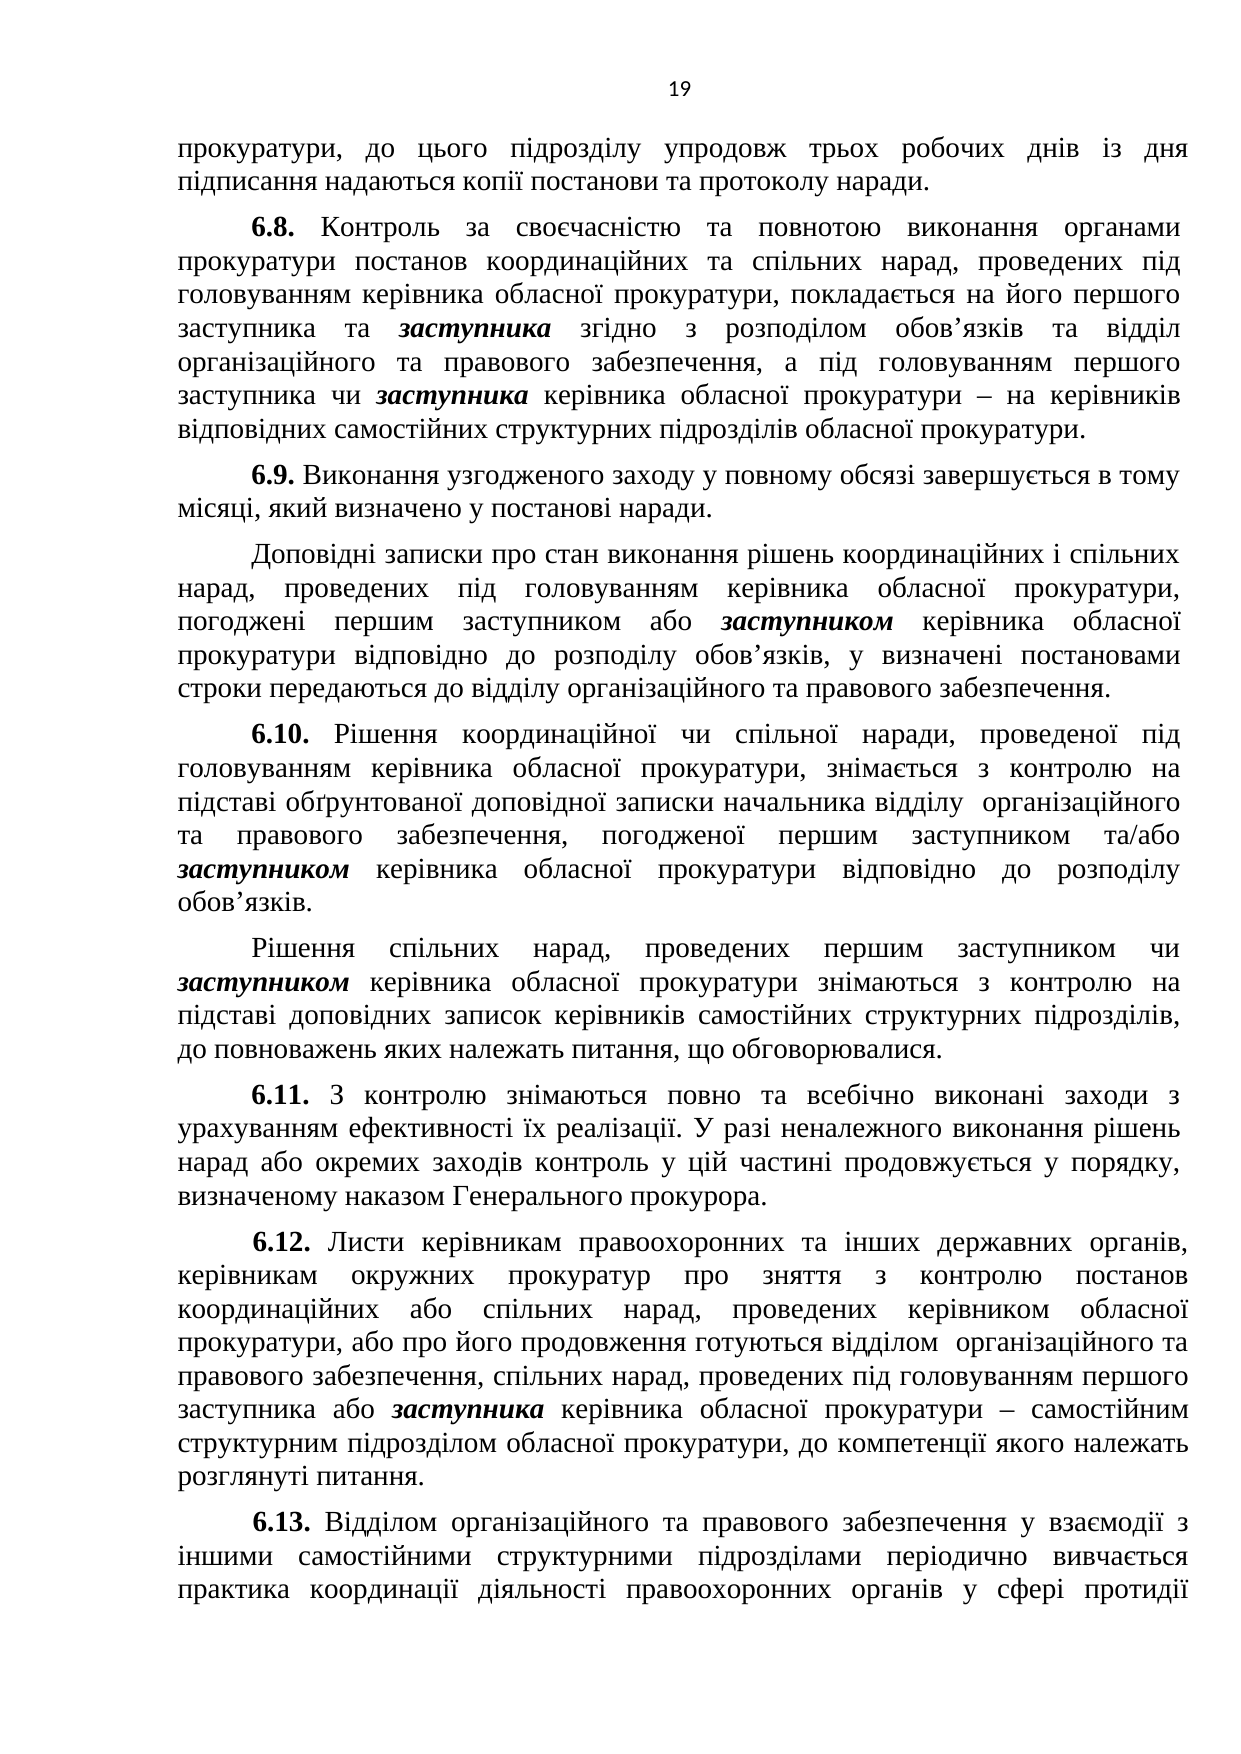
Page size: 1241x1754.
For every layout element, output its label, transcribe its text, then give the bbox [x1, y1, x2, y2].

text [177, 1504, 1189, 1605]
text 6.10. Рішення координаційної чи спільної наради, проведеної під головуванням керівника обласної прокуратури, знімається з контролю на підставі обґрунтованої доповідної записки начальника відділу організаційного та правового забезпечення, погодженої першим заступником та/або заступником керівника обласної прокуратури відповідно до розподілу обов’язків. [177, 717, 1181, 918]
text 6.9. Виконання узгодженого заходу у повному обсязі завершується в тому місяці, який визначено у постанові наради. [177, 457, 1181, 524]
text 6.11. З контролю знімаються повно та всебічно виконані заходи з урахуванням ефективності їх реалізації. У разі неналежного виконання рішень нарад або окремих заходів контроль у цій частині продовжується у порядку, визначеному наказом Генерального прокурора. [177, 1077, 1181, 1211]
text Доповідні записки про стан виконання рішень координаційних і спільних нарад, проведених під головуванням керівника обласної прокуратури, погоджені першим заступником або заступником керівника обласної прокуратури відповідно до розподілу обов’язків, у визначені постановами строки передаються до відділу організаційного та правового забезпечення. [177, 536, 1181, 704]
text 6.12. Листи керівникам правоохоронних та інших державних органів, керівникам окружних прокуратур про зняття з контролю постанов координаційних або спільних нарад, проведених керівником обласної прокуратури, або про його продовження готуються відділом організаційного та правового забезпечення, спільних нарад, проведених під головуванням першого заступника або заступника керівника обласної прокуратури – самостійним структурним підрозділом обласної прокуратури, до компетенції якого належать розглянуті питання. [177, 1224, 1189, 1492]
text 6.8. Контроль за своєчасністю та повнотою виконання органами прокуратури постанов координаційних та спільних нарад, проведених під головуванням керівника обласної прокуратури, покладається на його першого заступника та заступника згідно з розподілом обов’язків та відділ організаційного та правового забезпечення, а під головуванням першого заступника чи заступника керівника обласної прокуратури – на керівників відповідних самостійних структурних підрозділів обласної прокуратури. [177, 209, 1181, 444]
text Рішення спільних нарад, проведених першим заступником чи заступником керівника обласної прокуратури знімаються з контролю на підставі доповідних записок керівників самостійних структурних підрозділів, до повноважень яких належать питання, що обговорювалися. [177, 930, 1181, 1064]
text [177, 130, 1189, 197]
